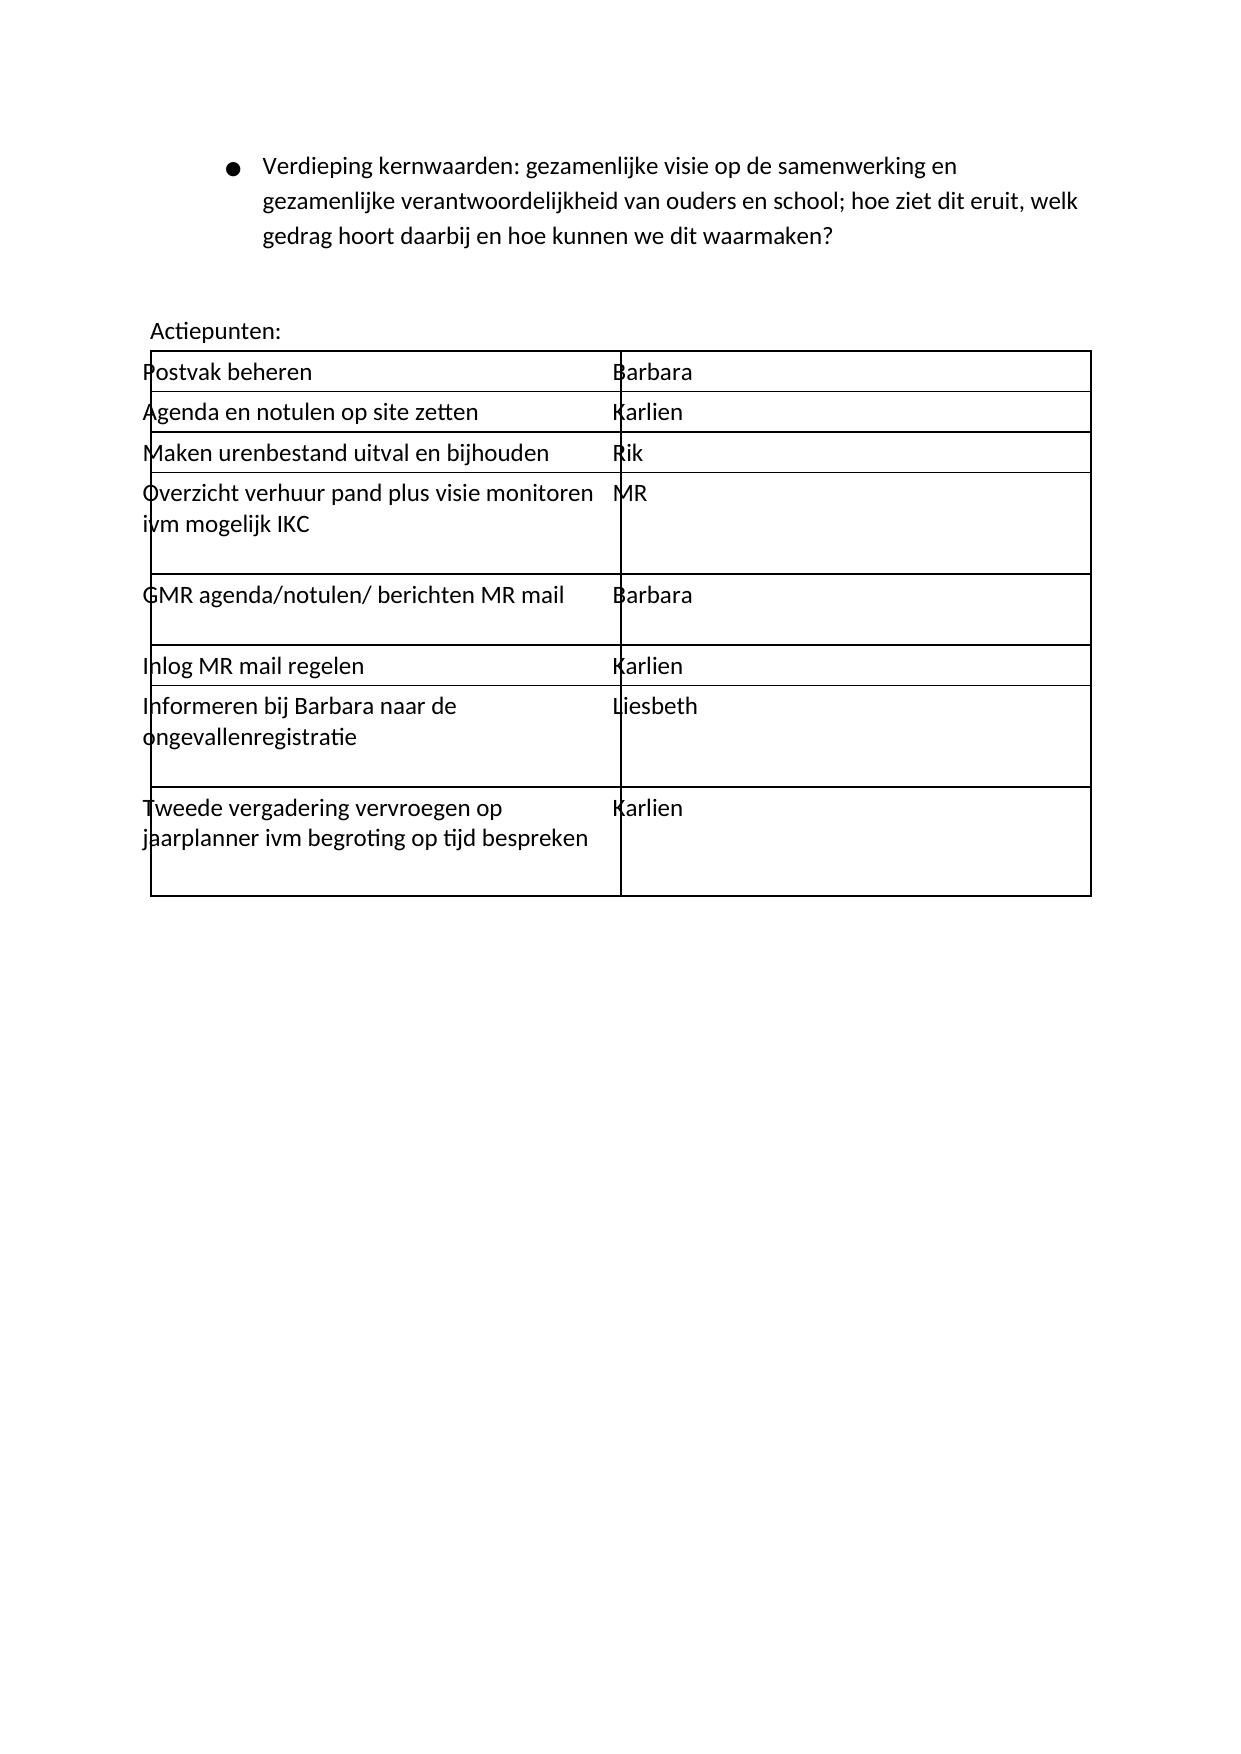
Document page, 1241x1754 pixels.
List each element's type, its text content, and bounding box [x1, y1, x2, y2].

table_cell Overzicht verhuur pand plus visie monitoren ivm mogelijk IKC [152, 473, 620, 573]
table_header Barbara [622, 352, 1090, 391]
table_cell Rik [622, 433, 1090, 472]
table_cell Karlien [622, 646, 1090, 684]
table_cell Informeren bij Barbara naar de ongevallenregistratie [152, 686, 620, 786]
table_cell Barbara [622, 575, 1090, 644]
table_cell Maken urenbestand uitval en bijhouden [152, 433, 620, 472]
table_cell Karlien [622, 788, 1090, 895]
table_cell MR [622, 473, 1090, 573]
table_cell GMR agenda/notulen/ berichten MR mail [152, 575, 620, 644]
table_cell Liesbeth [622, 686, 1090, 786]
list Verdieping kernwaarden: gezamenlijke visie op de samenwerking en gezamenlijke verantwoordelijkheid van ouders en school; hoe ziet dit eruit, welk gedrag hoort daarbij en hoe kunnen we dit waarmaken? [225, 150, 1090, 251]
table_cell Tweede vergadering vervroegen op jaarplanner ivm begroting op tijd bespreken [152, 788, 620, 895]
table_cell Agenda en notulen op site zetten [152, 392, 620, 431]
table_header Postvak beheren [152, 352, 620, 391]
table_cell Inlog MR mail regelen [152, 646, 620, 684]
table_cell Karlien [622, 392, 1090, 431]
text Actiepunten: [150, 315, 1090, 346]
